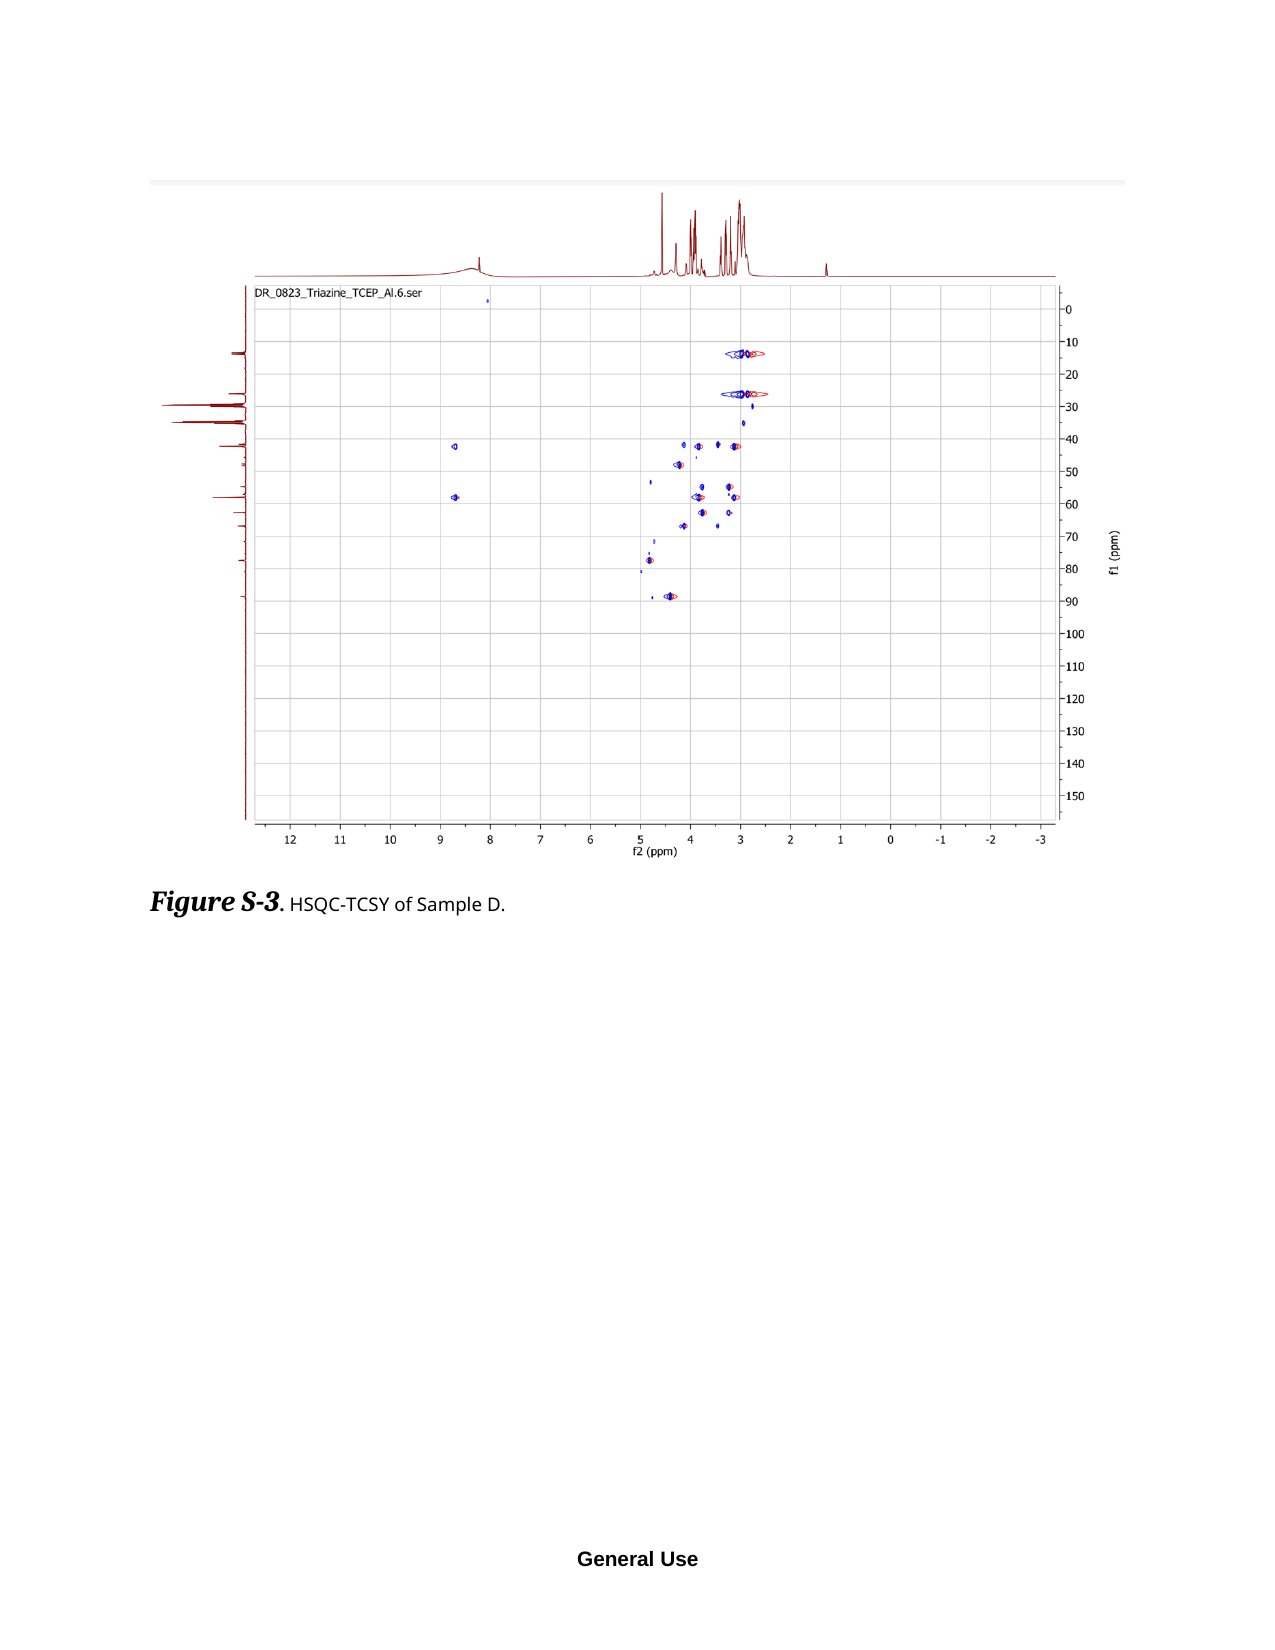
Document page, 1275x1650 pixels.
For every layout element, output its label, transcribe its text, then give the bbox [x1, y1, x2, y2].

text Figure S-3. HSQC-TCSY of Sample D. [150, 885, 1125, 918]
picture [150, 180, 1125, 860]
